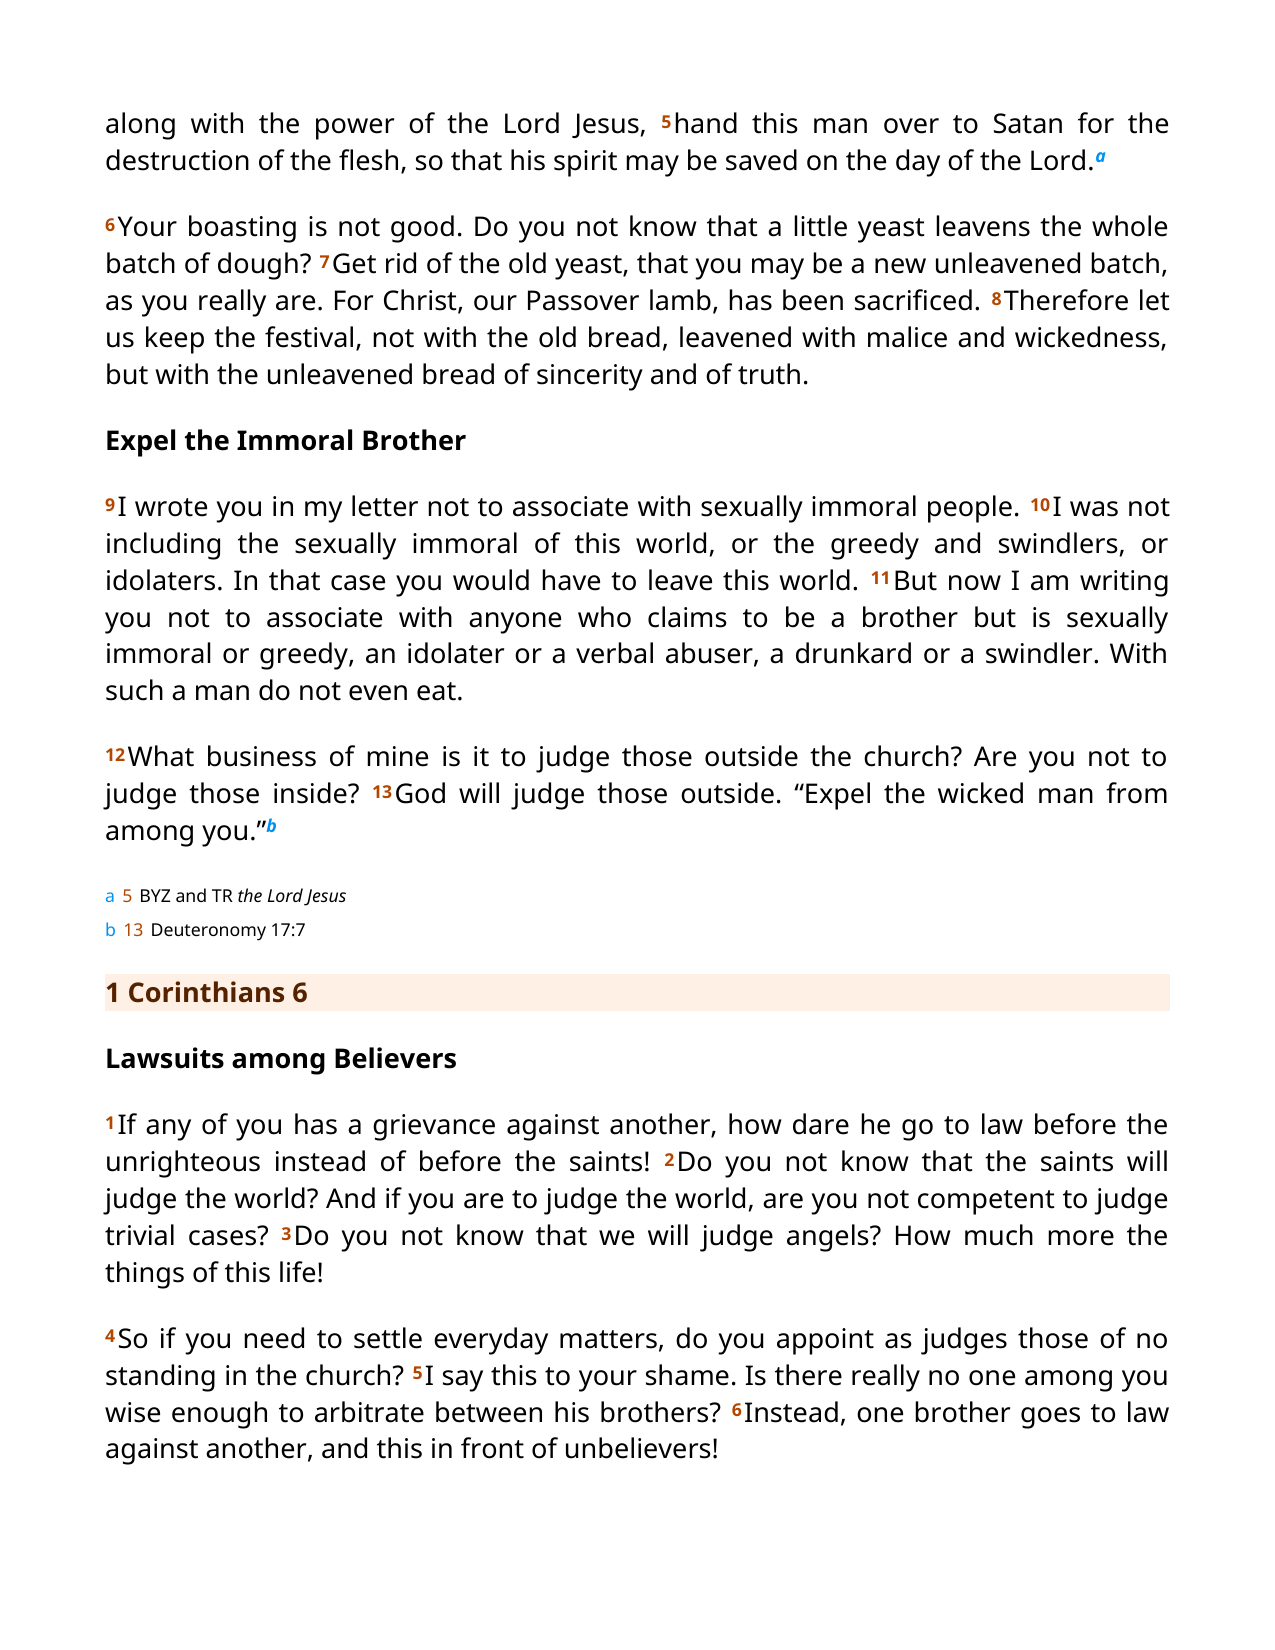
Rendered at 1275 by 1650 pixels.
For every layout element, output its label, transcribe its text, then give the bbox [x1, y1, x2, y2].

text 12 What business of mine is it to judge those outside the church? Are you not to judge those inside? 13 God will judge those outside. “Expel the wicked man from among you.”b [105, 738, 1170, 848]
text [105, 105, 1170, 179]
text 1 Corinthians 6 [105, 974, 1170, 1011]
text 9 I wrote you in my letter not to associate with sexually immoral people. 10 I was not including the sexually immoral of this world, or the greedy and swindlers, or idolaters. In that case you would have to leave this world. 11 But now I am writing you not to associate with anyone who claims to be a brother but is sexually immoral or greedy, an idolater or a verbal abuser, a drunkard or a swindler. With such a man do not even eat. [105, 487, 1170, 709]
text 1 If any of you has a grievance against another, how dare he go to law before the unrighteous instead of before the saints! 2 Do you not know that the saints will judge the world? And if you are to judge the world, are you not competent to judge trivial cases? 3 Do you not know that we will judge angels? How much more the things of this life! [105, 1106, 1170, 1290]
text 6 Your boasting is not good. Do you not know that a little yeast leavens the whole batch of dough? 7 Get rid of the old yeast, that you may be a new unleavened batch, as you really are. For Christ, our Passover lamb, has been sacrificed. 8 Therefore let us keep the festival, not with the old bread, leavened with malice and wickedness, but with the unleavened bread of sincerity and of truth. [105, 208, 1170, 392]
text 4 So if you need to settle everyday matters, do you appoint as judges those of no standing in the church? 5 I say this to your shame. Is there really no one among you wise enough to arbitrate between his brothers? 6 Instead, one brother goes to law against another, and this in front of unbelievers! [105, 1319, 1170, 1467]
text a 5 BYZ and TR the Lord Jesus b 13 Deuteronomy 17:7 [105, 878, 1170, 944]
text Expel the Immoral Brother [105, 421, 1170, 458]
text Lawsuits among Believers [105, 1040, 1170, 1077]
